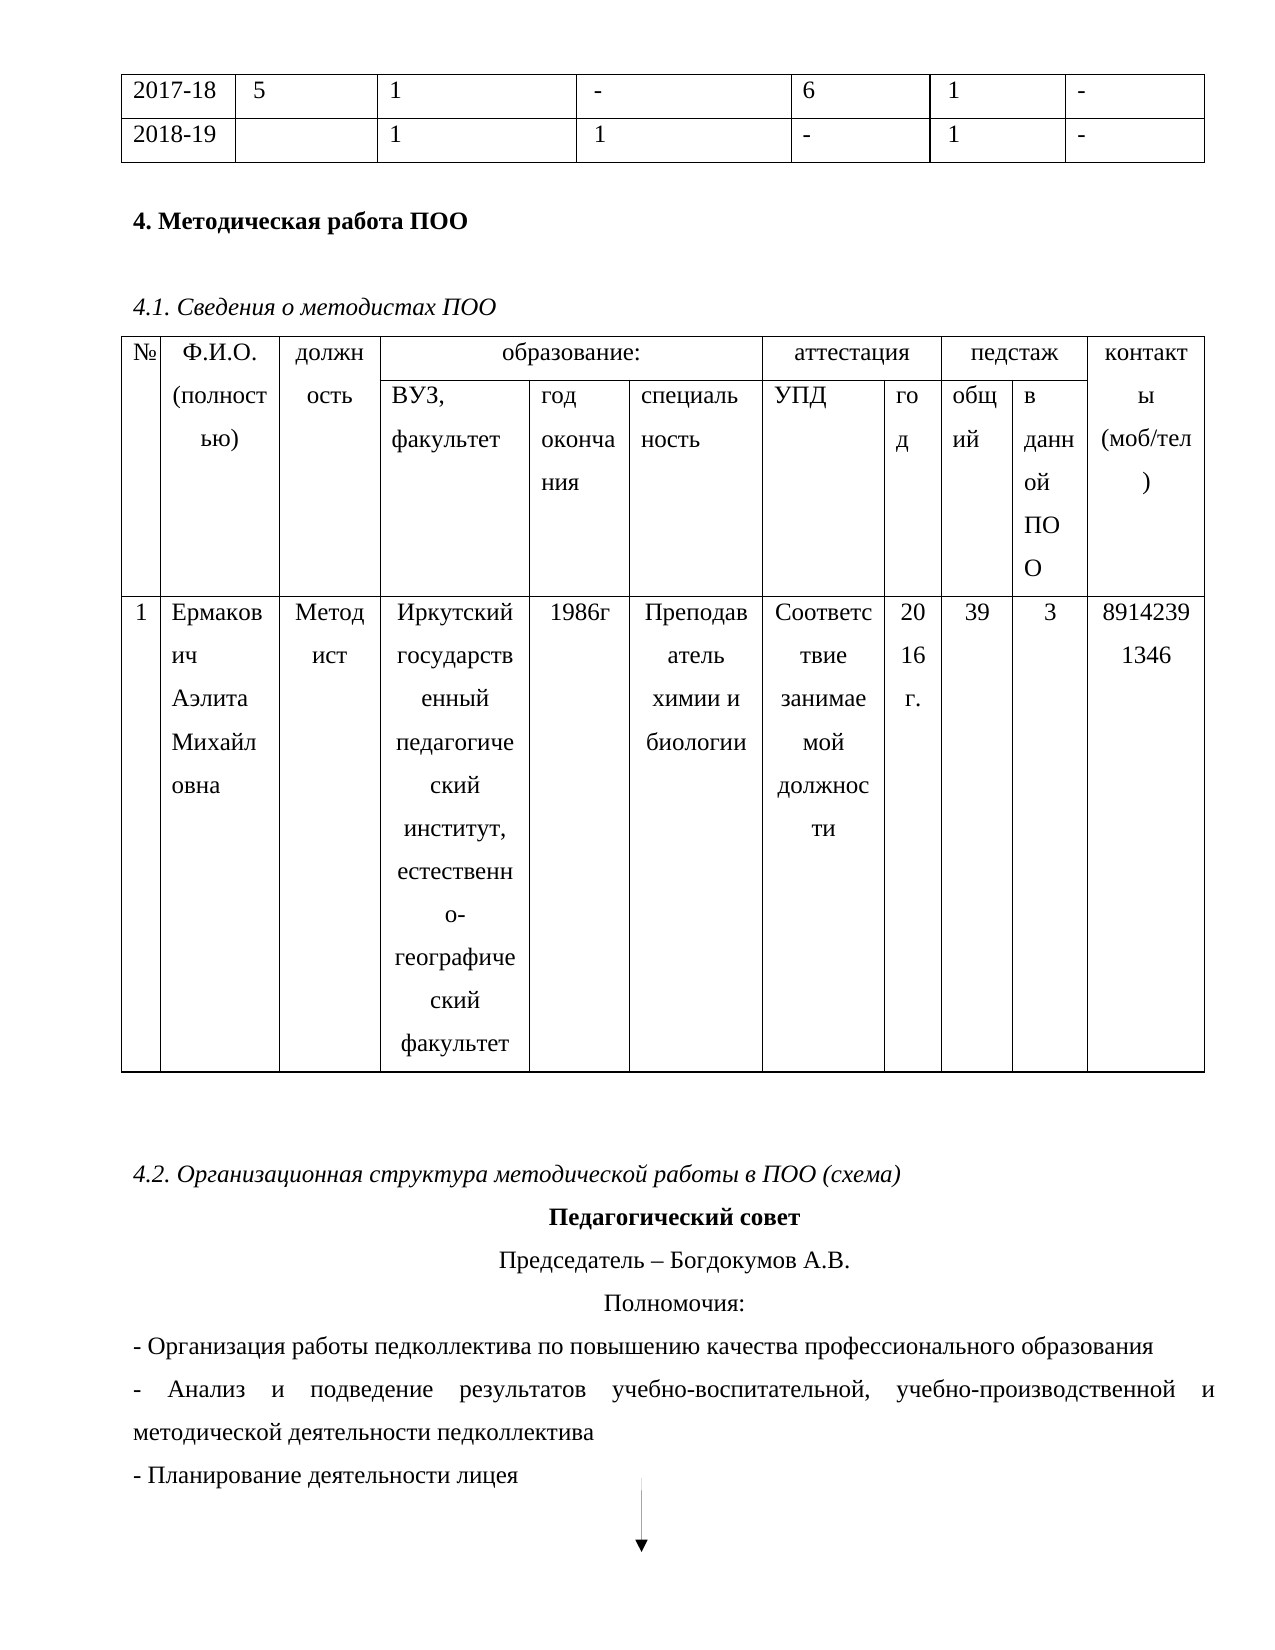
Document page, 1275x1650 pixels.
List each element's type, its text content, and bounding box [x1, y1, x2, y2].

table_cell год [885, 381, 941, 596]
table_header образование: [381, 337, 762, 379]
text 4.2. Организационная структура методической работы в ПОО (схема) [133, 1159, 1216, 1187]
table_cell ВУЗ, факультет [381, 381, 529, 596]
table_cell Преподаватель химии и биологии [630, 597, 762, 1071]
table_cell 2018-19 [122, 119, 235, 162]
table_cell Методист [280, 597, 380, 1071]
table_cell - [577, 75, 791, 118]
table_cell Иркутский государственный педагогический институт, естественно-географический факультет [381, 597, 529, 1071]
table_cell 6 [792, 75, 929, 118]
table_cell 1 [122, 597, 160, 1071]
text 4.1. Сведения о методистах ПОО [133, 292, 1216, 321]
table_cell год окончания [530, 381, 629, 596]
table_cell 89142391346 [1088, 597, 1204, 1071]
text Педагогический совет [133, 1202, 1216, 1231]
text 4. Методическая работа ПОО [133, 206, 1216, 235]
table_cell [236, 119, 377, 162]
table_cell специальность [630, 381, 762, 596]
table_cell 1 [577, 119, 791, 162]
table_cell 5 [236, 75, 377, 118]
table_cell 1 [378, 75, 576, 118]
table_cell в данной ПОО [1013, 381, 1087, 596]
text - Организация работы педколлектива по повышению качества профессионального образования [133, 1331, 1216, 1360]
table_cell Соответствие занимаемой должности [763, 597, 884, 1071]
table_cell общий [942, 381, 1012, 596]
table_cell - [792, 119, 929, 162]
table_cell 1986г [530, 597, 629, 1071]
table_cell 2016 г. [885, 597, 941, 1071]
table_header педстаж [942, 337, 1087, 379]
table_header должность [280, 337, 380, 596]
table_cell 1 [931, 119, 1065, 162]
table_cell 1 [931, 75, 1065, 118]
table_header контакты (моб/тел) [1088, 337, 1204, 596]
table_header аттестация [763, 337, 941, 379]
table_cell 39 [942, 597, 1012, 1071]
table_cell 2017-18 [122, 75, 235, 118]
text - Анализ и подведение результатов учебно-воспитательной, учебно-производственной и методической деятельности педколлектива [133, 1374, 1216, 1446]
table_cell 3 [1013, 597, 1087, 1071]
text - Планирование деятельности лицея [133, 1461, 1216, 1489]
table_cell УПД [763, 381, 884, 596]
table_header № [122, 337, 160, 596]
table_cell - [1066, 119, 1204, 162]
table_cell 1 [378, 119, 576, 162]
text Полномочия: [133, 1288, 1216, 1317]
table_header Ф.И.О. (полностью) [161, 337, 279, 596]
table_cell Ермакович Аэлита Михайловна [161, 597, 279, 1071]
table_cell - [1066, 75, 1204, 118]
text Председатель – Богдокумов А.В. [133, 1245, 1216, 1274]
